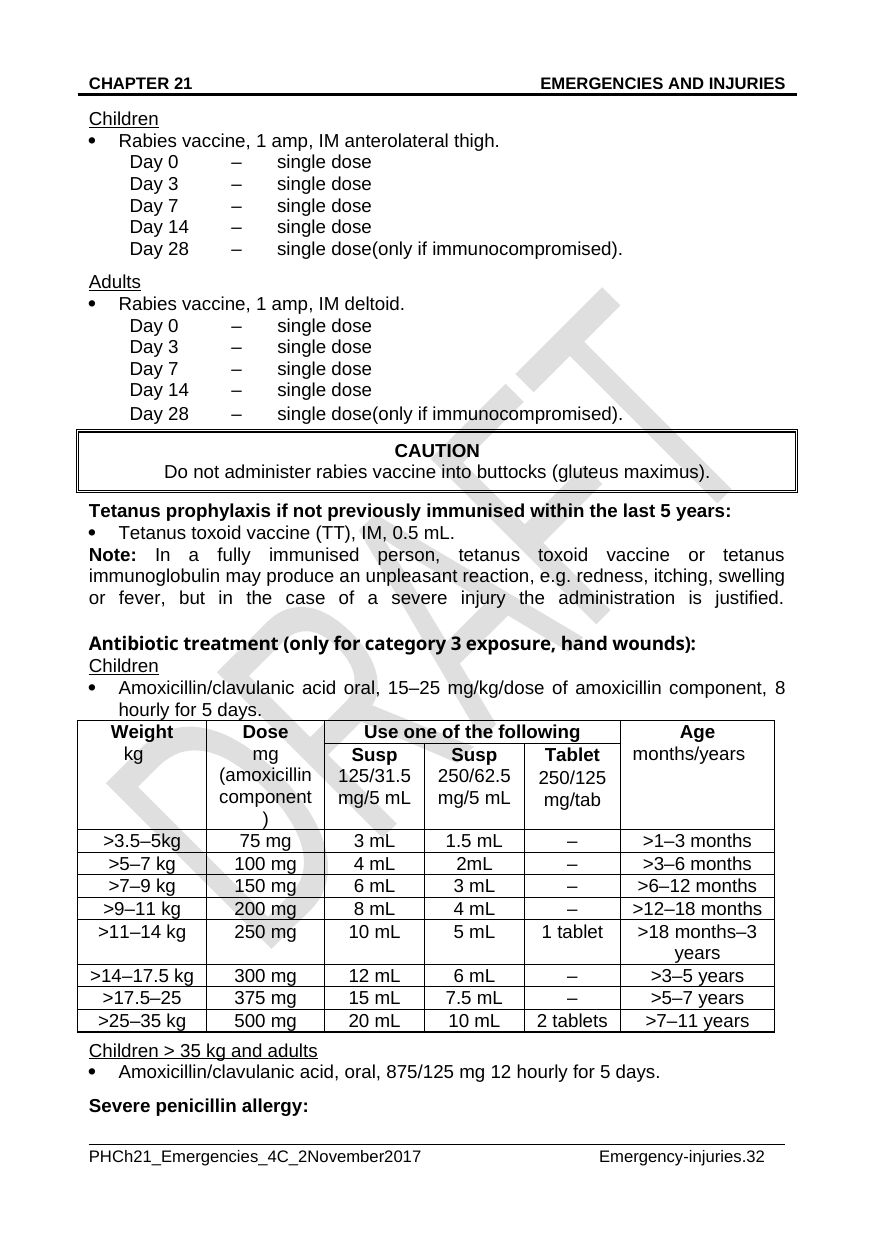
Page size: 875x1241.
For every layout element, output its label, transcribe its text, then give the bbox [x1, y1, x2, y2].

table_cell Day 3 [118, 336, 207, 357]
table_cell – [207, 403, 266, 424]
table_cell 250 mg [207, 920, 324, 963]
table_cell 10 mL [425, 1010, 524, 1031]
text Note: In a fully immunised person, tetanus toxoid vaccine or tetanus immunoglobulin may produce an unpleasant reaction, e.g. redness, itching, swelling or fever, but in the case of a severe injury the administration is justified. [89, 543, 785, 630]
table_cell – [207, 216, 266, 238]
table_header Day 0 [118, 151, 207, 173]
text Children [89, 108, 785, 130]
table_header – [207, 314, 266, 336]
table_cell Day 14 [118, 379, 207, 403]
table_header Dose mg (amoxicillin component) [207, 721, 324, 829]
table_cell – [207, 195, 266, 216]
table_cell Day 14 [118, 216, 207, 238]
table_cell 6 mL [425, 965, 524, 986]
text Antibiotic treatment (only for category 3 exposure, hand wounds): [89, 630, 785, 655]
table_cell 8 mL [325, 898, 424, 919]
table_cell >25–35 kg [78, 1010, 206, 1031]
table_cell Susp 250/62.5 mg/5 mL [425, 744, 524, 829]
table_cell >9–11 kg [78, 898, 206, 919]
table_cell single dose [266, 358, 651, 379]
table_cell single dose [266, 195, 797, 216]
table_cell 10 mL [325, 920, 424, 963]
table_cell >18 months–3 years [621, 920, 774, 963]
text Children [89, 655, 785, 677]
table_cell Tablet 250/125 mg/tab [525, 744, 620, 829]
table_cell >5–7 years [621, 987, 774, 1009]
table_cell >7–9 kg [78, 875, 206, 897]
table_cell 2 tablets [525, 1010, 620, 1031]
table_cell – [525, 875, 620, 897]
table_cell – [525, 987, 620, 1009]
table_cell single dose [266, 173, 797, 194]
table_cell – [207, 336, 266, 357]
list Rabies vaccine, 1 amp, IM anterolateral thigh. [89, 130, 785, 151]
table_cell Day 28 [118, 403, 207, 424]
table_cell >3–6 months [621, 853, 774, 874]
table_cell – [525, 965, 620, 986]
table_cell 4 mL [425, 898, 524, 919]
table_cell single dose [266, 379, 651, 403]
table_cell 3 mL [325, 830, 424, 852]
table_header CAUTION Do not administer rabies vaccine into buttocks (gluteus maximus). [79, 433, 795, 490]
table_cell >11–14 kg [78, 920, 206, 963]
table_header – [207, 151, 266, 173]
table_cell 3 mL [425, 875, 524, 897]
table_header Use one of the following [325, 721, 620, 743]
table_cell >12–18 months [621, 898, 774, 919]
table_cell 1 tablet [525, 920, 620, 963]
table_cell – [207, 358, 266, 379]
list Rabies vaccine, 1 amp, IM deltoid. [89, 293, 785, 314]
table_cell – [207, 238, 266, 259]
text Tetanus prophylaxis if not previously immunised within the last 5 years: [89, 500, 785, 522]
table_cell 4 mL [325, 853, 424, 874]
table_cell Day 7 [118, 358, 207, 379]
table_header Weight kg [78, 721, 206, 829]
table_cell >6–12 months [621, 875, 774, 897]
list Amoxicillin/clavulanic acid oral, 15–25 mg/kg/dose of amoxicillin component, 8 hourly for 5 days. [89, 677, 785, 720]
table_cell – [525, 853, 620, 874]
text Severe penicillin allergy: [89, 1095, 785, 1116]
table_header single dose [266, 314, 651, 336]
table_cell 150 mg [207, 875, 324, 897]
table_cell 375 mg [207, 987, 324, 1009]
table_cell 75 mg [207, 830, 324, 852]
table_cell 20 mL [325, 1010, 424, 1031]
table_header Age months/years [621, 721, 774, 829]
table_cell >17.5–25 [78, 987, 206, 1009]
table_cell – [525, 898, 620, 919]
table_cell – [207, 173, 266, 194]
list Amoxicillin/clavulanic acid, oral, 875/125 mg 12 hourly for 5 days. [89, 1061, 785, 1083]
table_cell >3.5–5kg [78, 830, 206, 852]
table_cell Day 7 [118, 195, 207, 216]
table_cell – [525, 830, 620, 852]
table_cell 500 mg [207, 1010, 324, 1031]
table_cell 100 mg [207, 853, 324, 874]
table_cell >7–11 years [621, 1010, 774, 1031]
table_cell single dose [266, 336, 651, 357]
table_cell single dose(only if immunocompromised). [266, 238, 797, 259]
list Tetanus toxoid vaccine (TT), IM, 0.5 mL. [89, 522, 785, 543]
table_cell single dose [266, 216, 797, 238]
table_cell Day 3 [118, 173, 207, 194]
table_cell 300 mg [207, 965, 324, 986]
text Adults [89, 271, 785, 293]
table_cell 5 mL [425, 920, 524, 963]
table_cell Susp 125/31.5 mg/5 mL [325, 744, 424, 829]
table_header Day 0 [118, 314, 207, 336]
table_cell 1.5 mL [425, 830, 524, 852]
table_cell single dose(only if immunocompromised). [266, 403, 651, 424]
table_cell 7.5 mL [425, 987, 524, 1009]
table_cell >1–3 months [621, 830, 774, 852]
table_cell >3–5 years [621, 965, 774, 986]
table_cell 6 mL [325, 875, 424, 897]
table_cell >5–7 kg [78, 853, 206, 874]
table_header single dose [266, 151, 797, 173]
table_cell 2mL [425, 853, 524, 874]
table_cell 12 mL [325, 965, 424, 986]
table_cell 200 mg [207, 898, 324, 919]
table_cell 15 mL [325, 987, 424, 1009]
table_cell – [207, 379, 266, 403]
table_cell >14–17.5 kg [78, 965, 206, 986]
table_cell Day 28 [118, 238, 207, 259]
text Children > 35 kg and adults [89, 1039, 785, 1061]
